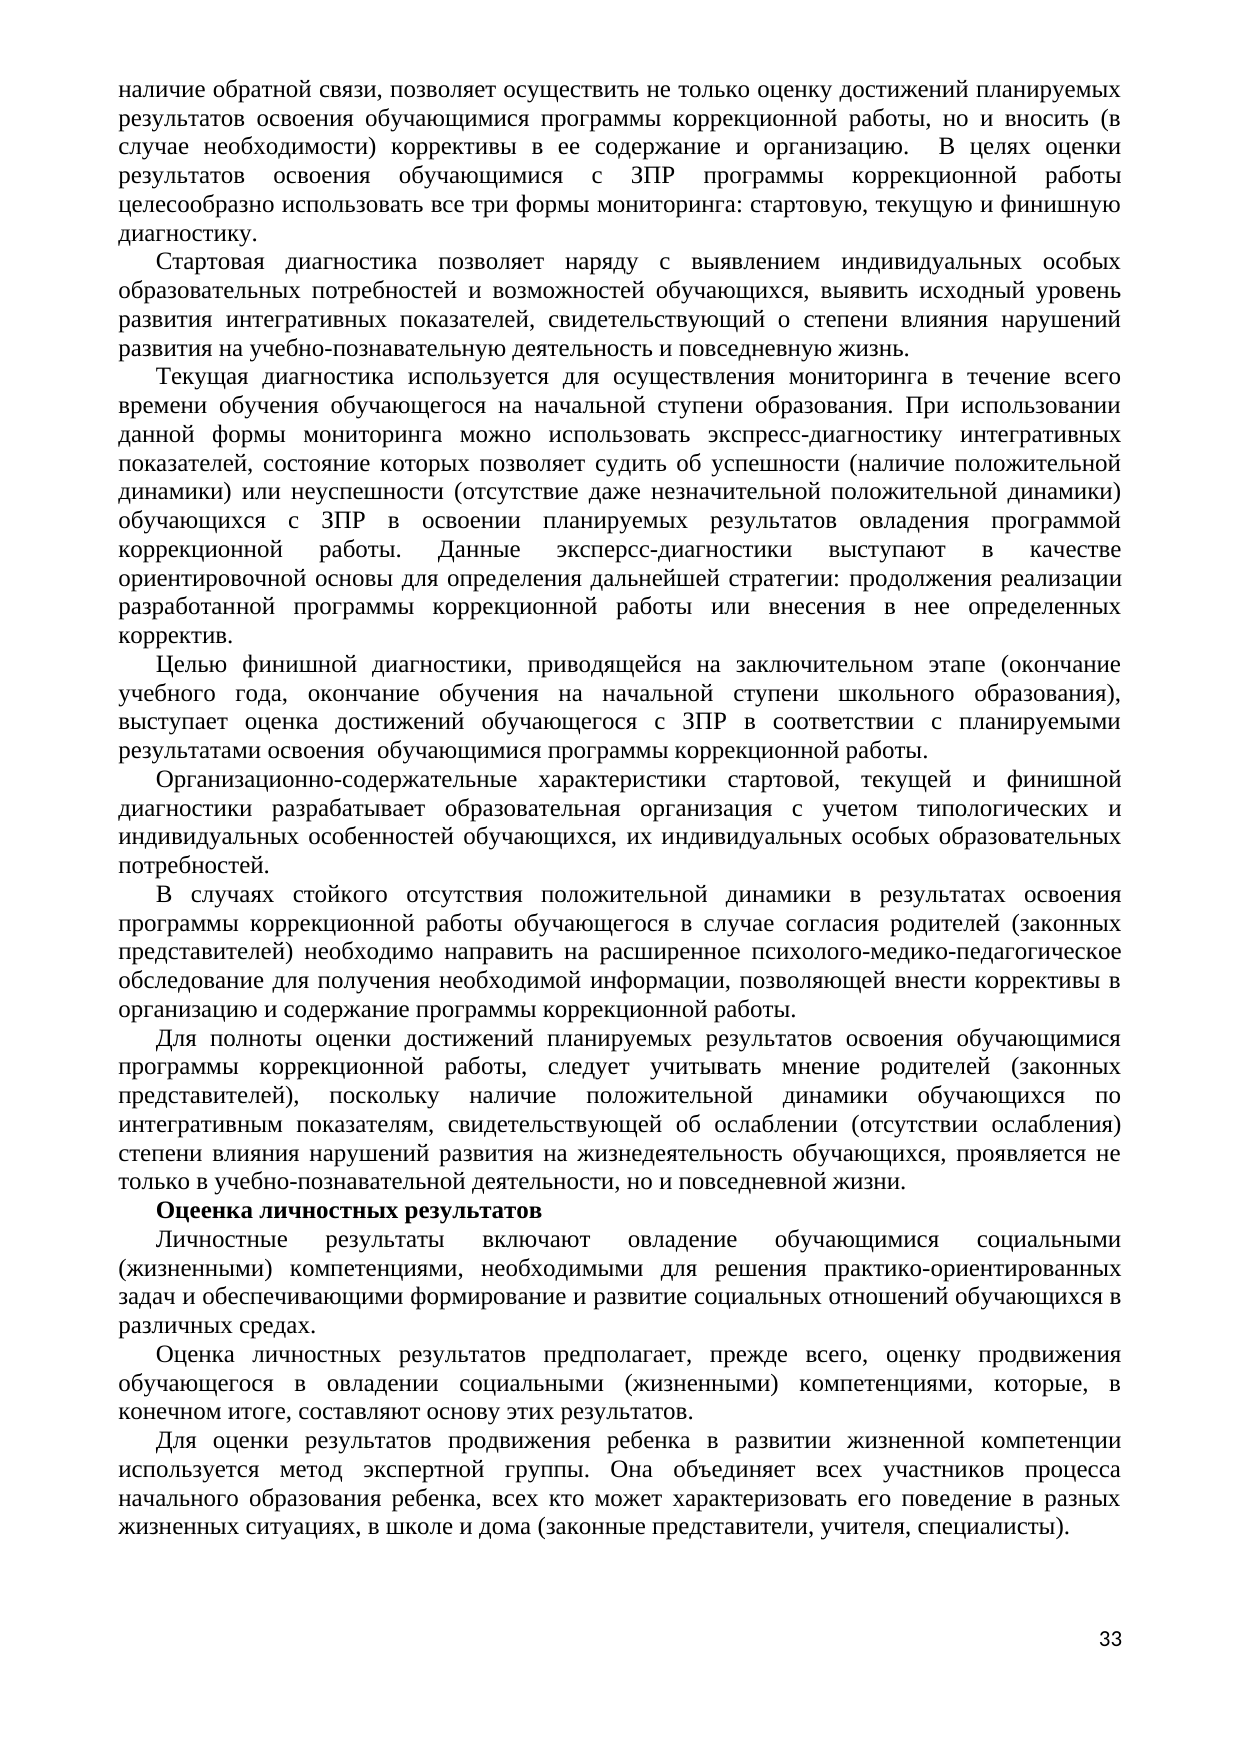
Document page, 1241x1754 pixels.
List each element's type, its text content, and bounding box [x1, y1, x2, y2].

text Личностные результаты включают овладение обучающимися социальными (жизненными) компетенциями, необходимыми для решения практико-ориентированных задач и обеспечивающими формирование и развитие социальных отношений обучающихся в различных средах. [118, 1224, 1122, 1339]
text В случаях стойкого отсутствия положительной динамики в результатах освоения программы коррекционной работы обучающегося в случае согласия родителей (законных представителей) необходимо направить на расширенное психолого-медико-педагогическое обследование для получения необходимой информации, позволяющей внести коррективы в организацию и содержание программы коррекционной работы. [118, 879, 1122, 1023]
text Целью финишной диагностики, приводящейся на заключительном этапе (окончание учебного года, окончание обучения на начальной ступени школьного образования), выступает оценка достижений обучающегося с ЗПР в соответствии с планируемыми результатами освоения обучающимися программы коррекционной работы. [118, 649, 1122, 764]
text Оценка личностных результатов предполагает, прежде всего, оценку продвижения обучающегося в овладении социальными (жизненными) компетенциями, которые, в конечном итоге, составляют основу этих результатов. [118, 1339, 1122, 1425]
text Стартовая диагностика позволяет наряду с выявлением индивидуальных особых образовательных потребностей и возможностей обучающихся, выявить исходный уровень развития интегративных показателей, свидетельствующий о степени влияния нарушений развития на учебно-познавательную деятельность и повседневную жизнь. [118, 246, 1122, 361]
text Оцеенка личностных результатов [118, 1195, 1122, 1224]
text Для полноты оценки достижений планируемых результатов освоения обучающимися программы коррекционной работы, следует учитывать мнение родителей (законных представителей), поскольку наличие положительной динамики обучающихся по интегративным показателям, свидетельствующей об ослаблении (отсутствии ослабления) степени влияния нарушений развития на жизнедеятельность обучающихся, проявляется не только в учебно-познавательной деятельности, но и повседневной жизни. [118, 1023, 1122, 1195]
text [118, 74, 1122, 246]
text Организационно-содержательные характеристики стартовой, текущей и финишной диагностики разрабатывает образовательная организация с учетом типологических и индивидуальных особенностей обучающихся, их индивидуальных особых образовательных потребностей. [118, 764, 1122, 879]
text Для оценки результатов продвижения ребенка в развитии жизненной компетенции используется метод экспертной группы. Она объединяет всех участников процесса начального образования ребенка, всех кто может характеризовать его поведение в разных жизненных ситуациях, в школе и дома (законные представители, учителя, специалисты). [118, 1425, 1122, 1540]
text Текущая диагностика используется для осуществления мониторинга в течение всего времени обучения обучающегося на начальной ступени образования. При использовании данной формы мониторинга можно использовать экспресс-диагностику интегративных показателей, состояние которых позволяет судить об успешности (наличие положительной динамики) или неуспешности (отсутствие даже незначительной положительной динамики) обучающихся с ЗПР в освоении планируемых результатов овладения программой коррекционной работы. Данные эксперсс-диагностики выступают в качестве ориентировочной основы для определения дальнейшей стратегии: продолжения реализации разработанной программы коррекционной работы или внесения в нее определенных корректив. [118, 361, 1122, 649]
